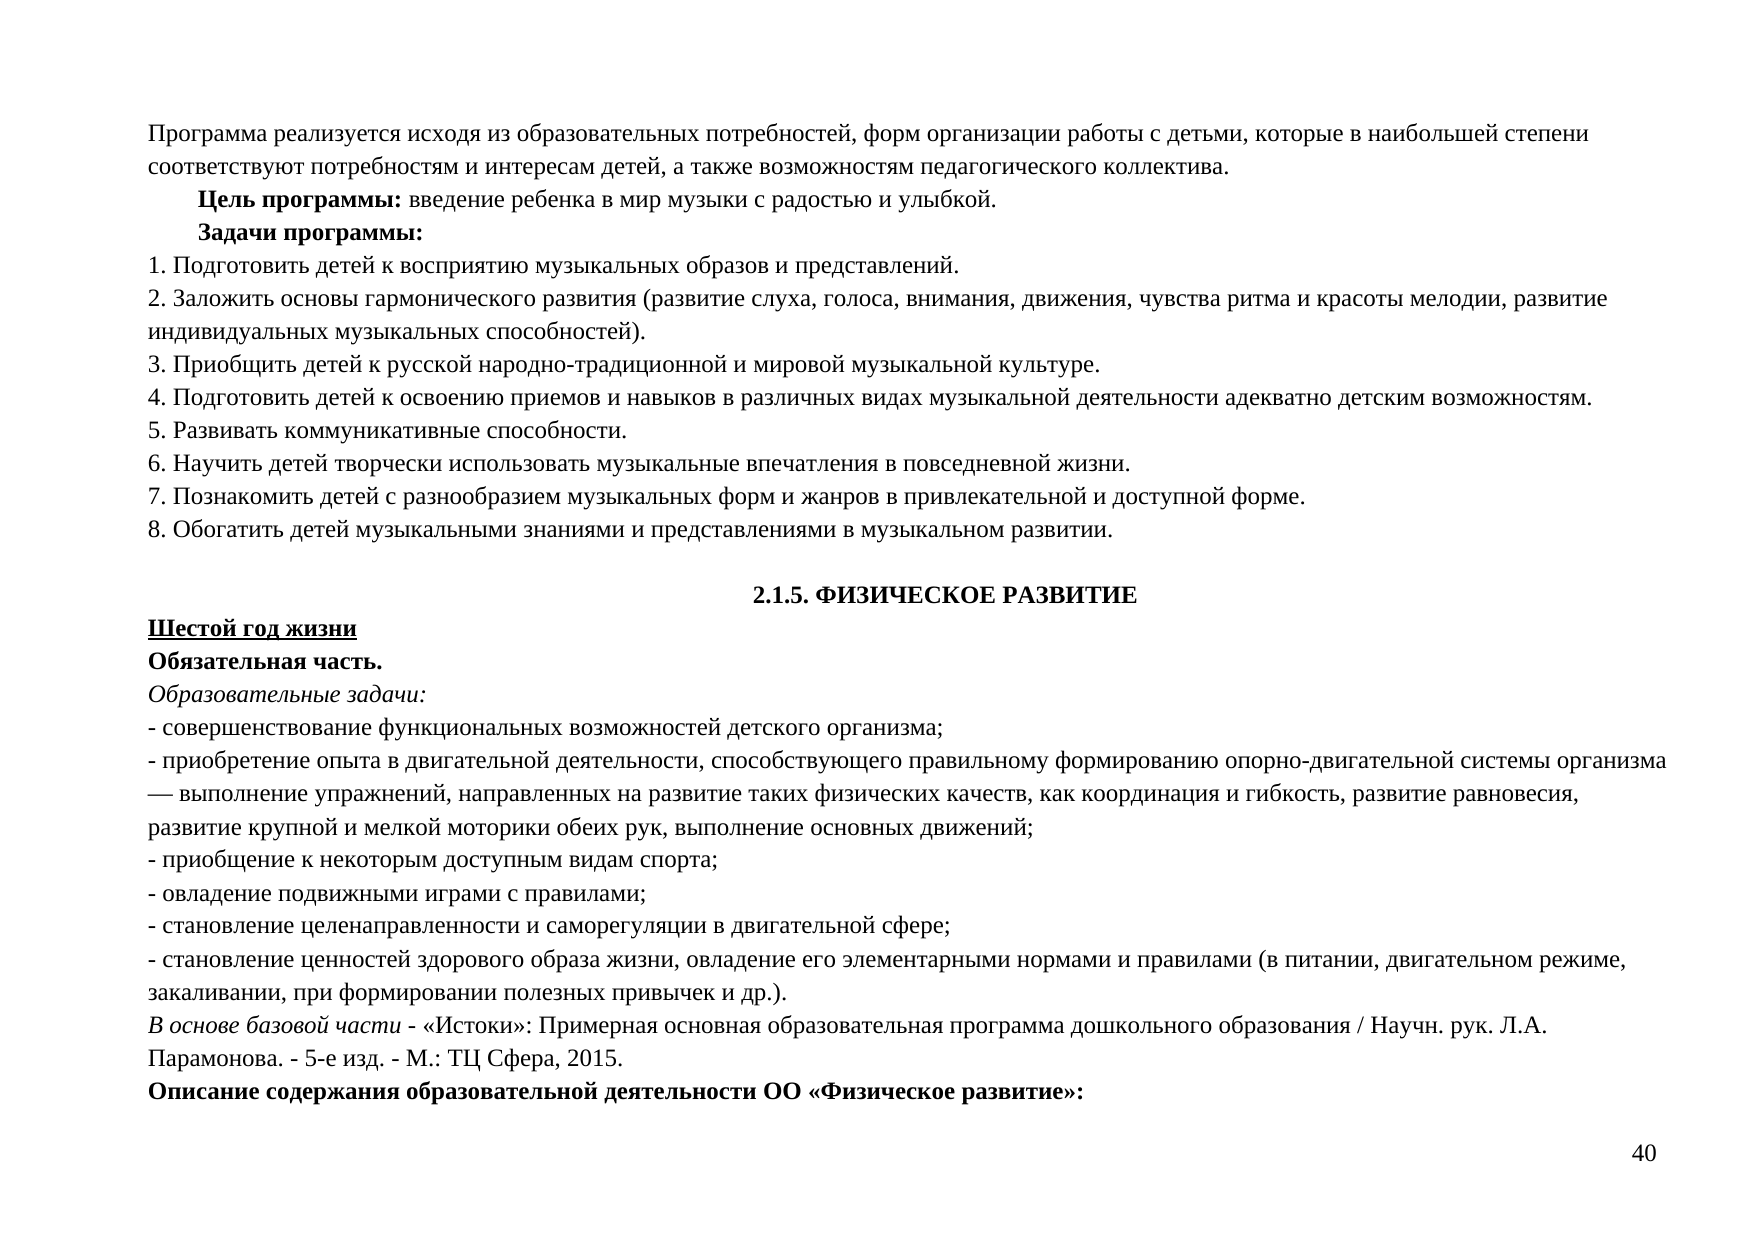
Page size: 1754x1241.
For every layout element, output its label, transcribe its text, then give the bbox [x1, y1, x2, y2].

text 6. Научить детей творчески использовать музыкальные впечатления в повседневной жизни. [148, 448, 1668, 477]
text - приобретение опыта в двигательной деятельности, способствующего правильному формированию опорно-двигательной системы организма — выполнение упражнений, направленных на развитие таких физических качеств, как координация и гибкость, развитие равновесия, развитие крупной и мелкой моторики обеих рук, выполнение основных движений; [148, 746, 1668, 840]
text 2. Заложить основы гармонического развития (развитие слуха, голоса, внимания, движения, чувства ритма и красоты мелодии, развитие индивидуальных музыкальных способностей). [148, 283, 1668, 345]
text 5. Развивать коммуникативные способности. [148, 415, 1668, 444]
text 3. Приобщить детей к русской народно-традиционной и мировой музыкальной культуре. [148, 349, 1668, 378]
text 7. Познакомить детей с разнообразием музыкальных форм и жанров в привлекательной и доступной форме. [148, 481, 1668, 510]
text 8. Обогатить детей музыкальными знаниями и представлениями в музыкальном развитии. [148, 514, 1668, 543]
text - овладение подвижными играми с правилами; [148, 878, 1668, 906]
text В основе базовой части - «Истоки»: Примерная основная образовательная программа дошкольного образования / Научн. рук. Л.А. Парамонова. - 5-е изд. - М.: ТЦ Сфера, 2015. [148, 1010, 1668, 1071]
text Цель программы: введение ребенка в мир музыки с радостью и улыбкой. [148, 184, 1668, 213]
text Шестой год жизни [148, 613, 1668, 642]
text - приобщение к некоторым доступным видам спорта; [148, 844, 1668, 873]
text Обязательная часть. [148, 646, 1668, 675]
text Задачи программы: [148, 217, 1668, 246]
text - совершенствование функциональных возможностей детского организма; [148, 712, 1668, 741]
text Образовательные задачи: [148, 679, 1668, 708]
text 4. Подготовить детей к освоению приемов и навыков в различных видах музыкальной деятельности адекватно детским возможностям. [148, 382, 1668, 411]
text 2.1.5. ФИЗИЧЕСКОЕ РАЗВИТИЕ [148, 580, 1668, 609]
text Программа реализуется исходя из образовательных потребностей, форм организации работы с детьми, которые в наибольшей степени соответствуют потребностям и интересам детей, а также возможностям педагогического коллектива. [148, 118, 1668, 180]
text - становление ценностей здорового образа жизни, овладение его элементарными нормами и правилами (в питании, двигательном режиме, закаливании, при формировании полезных привычек и др.). [148, 944, 1668, 1005]
text 1. Подготовить детей к восприятию музыкальных образов и представлений. [148, 250, 1668, 279]
text - становление целенаправленности и саморегуляции в двигательной сфере; [148, 911, 1668, 939]
text Описание содержания образовательной деятельности ОО «Физическое развитие»: [148, 1076, 1668, 1104]
